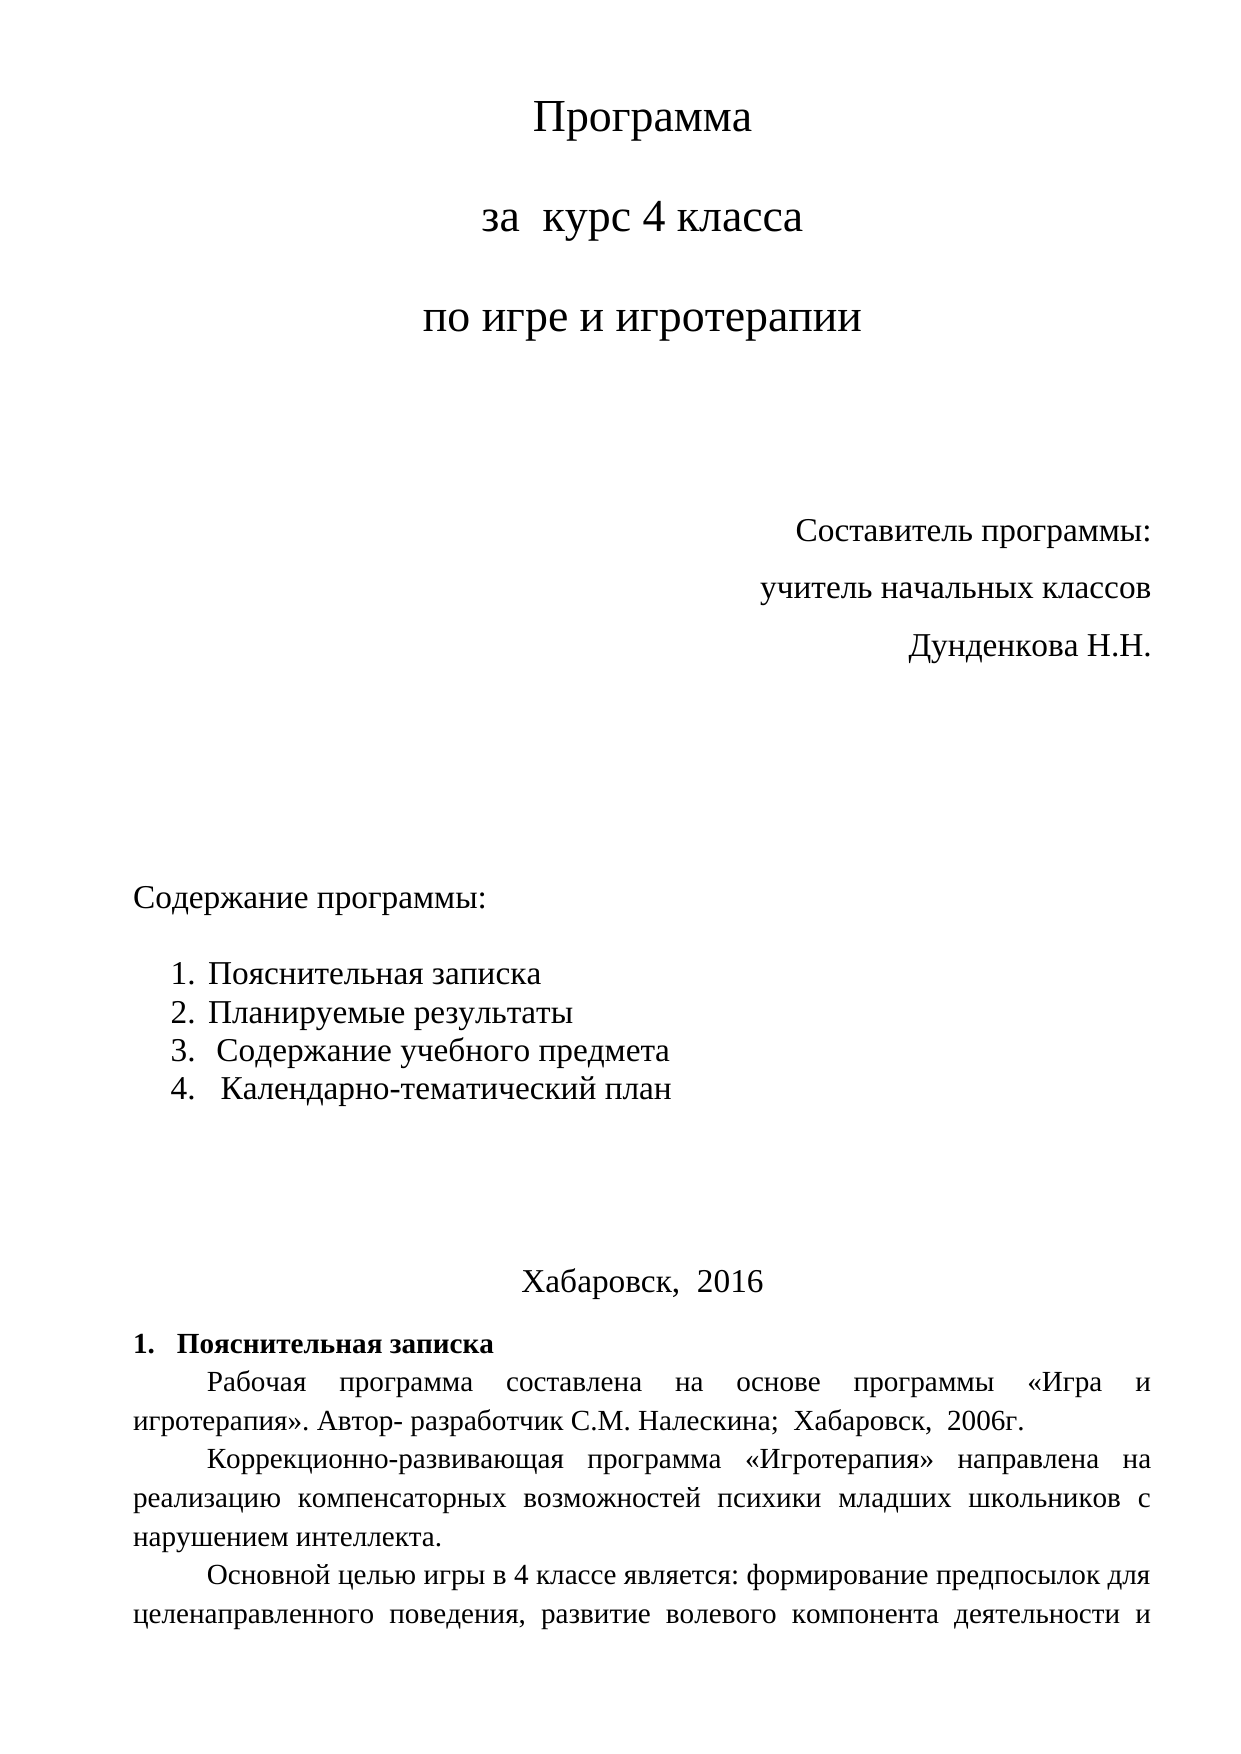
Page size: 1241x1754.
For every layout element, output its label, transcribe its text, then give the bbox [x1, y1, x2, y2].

text Рабочая программа составлена на основе программы «Игра и игротерапия». Автор- разработчик С.М. Налескина; Хабаровск, 2006г. [133, 1364, 1152, 1437]
list Планируемые результаты [170, 992, 1152, 1030]
list Пояснительная записка [170, 954, 1152, 992]
text за курс 4 класса [133, 188, 1152, 241]
text Составитель программы: [133, 510, 1152, 548]
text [133, 1557, 1152, 1629]
text Дунденкова Н.Н. [133, 625, 1152, 663]
text по игре и игротерапии [133, 288, 1152, 341]
text Программа [133, 89, 1152, 141]
text Коррекционно-развивающая программа «Игротерапия» направлена на реализацию компенсаторных возможностей психики младших школьников с нарушением интеллекта. [133, 1442, 1152, 1552]
text 4. Календарно-тематический план [170, 1069, 1152, 1107]
list Содержание учебного предмета [170, 1030, 1152, 1069]
text 1. Пояснительная записка [133, 1326, 1152, 1359]
text учитель начальных классов [133, 567, 1152, 606]
text Хабаровск, 2016 [133, 1261, 1152, 1299]
text Содержание программы: [133, 877, 1152, 915]
